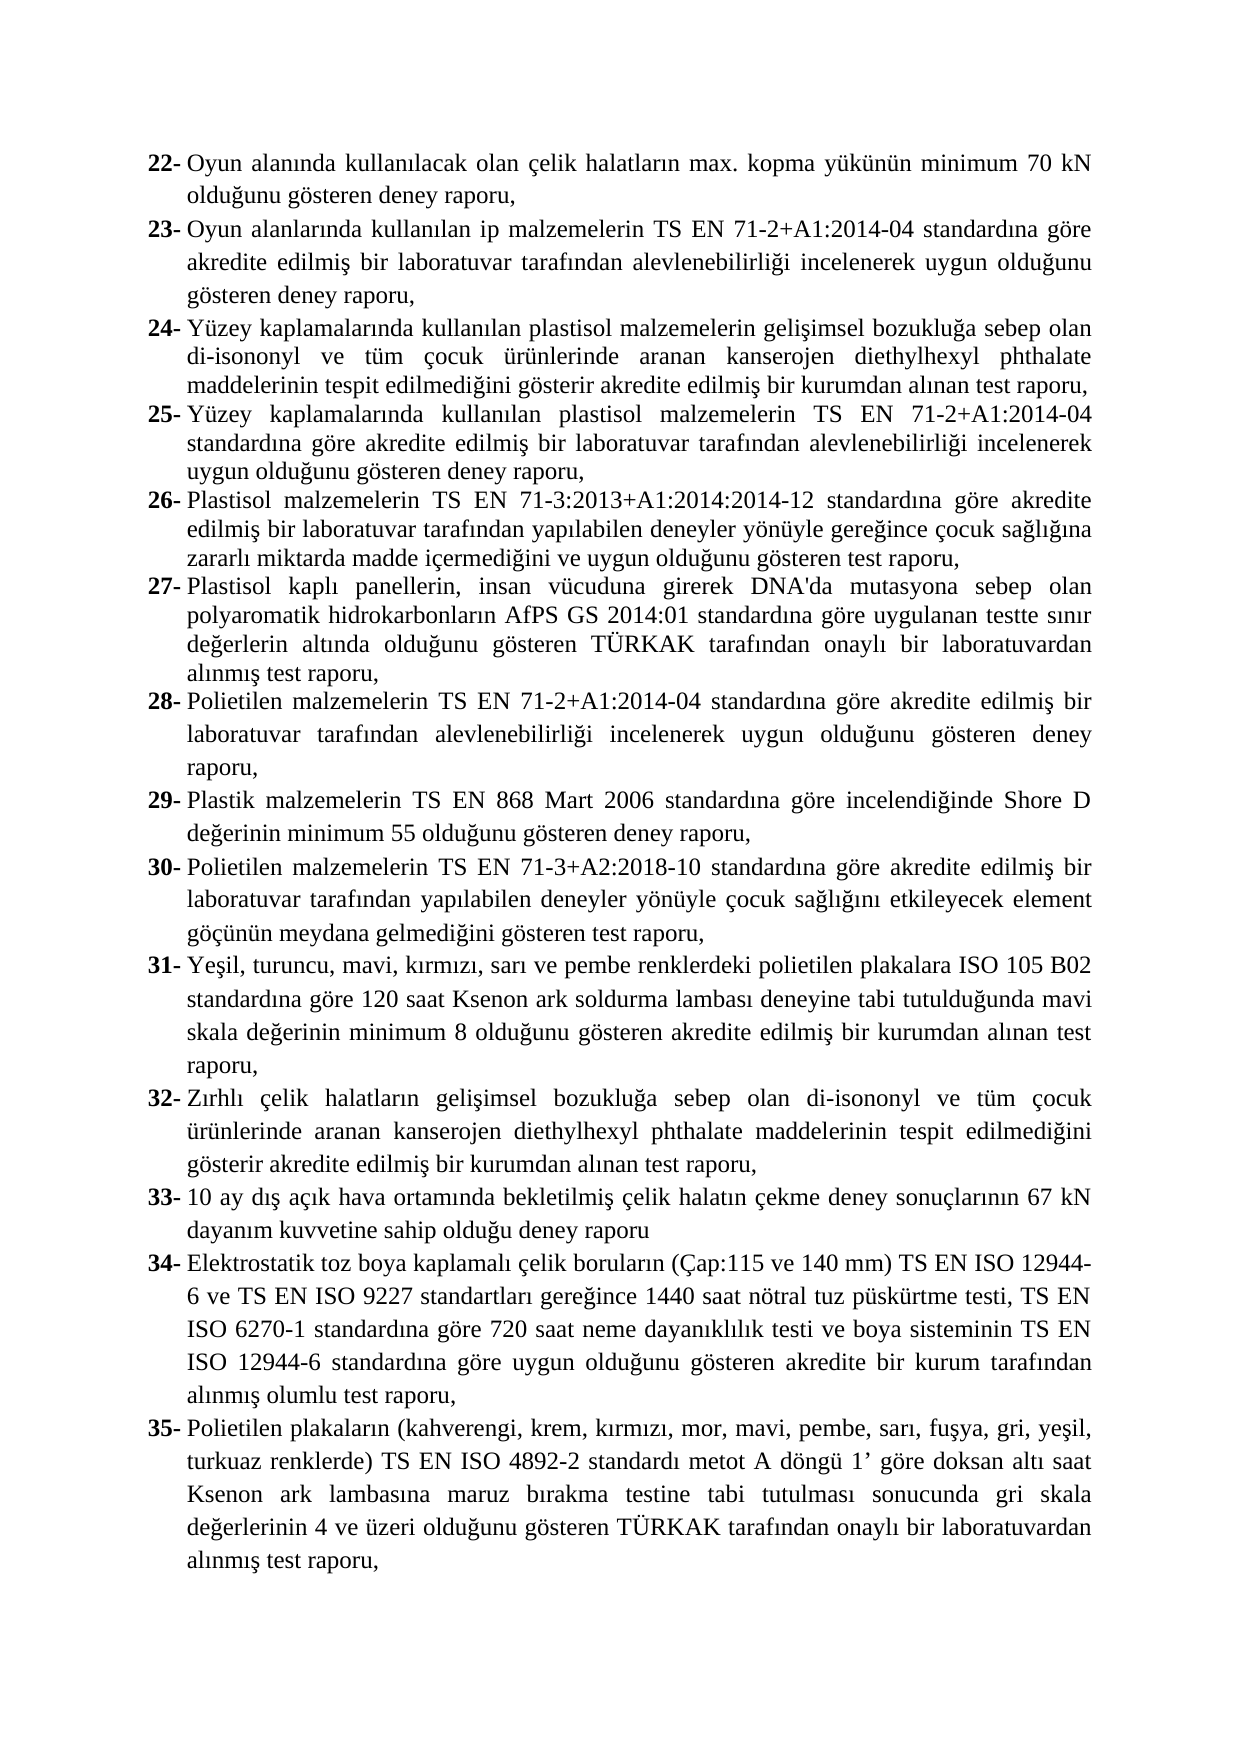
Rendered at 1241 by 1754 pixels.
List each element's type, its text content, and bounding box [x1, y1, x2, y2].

list Plastisol kaplı panellerin, insan vücuduna girerek DNA'da mutasyona sebep olan polyaromatik hidrokarbonların AfPS GS 2014:01 standardına göre uygulanan testte sınır değerlerin altında olduğunu gösteren TÜRKAK tarafından onaylı bir laboratuvardan alınmış test raporu, [148, 571, 1093, 686]
list Oyun alanında kullanılacak olan çelik halatların max. kopma yükünün minimum 70 kN olduğunu gösteren deney raporu, [148, 148, 1093, 209]
list Yüzey kaplamalarında kullanılan plastisol malzemelerin gelişimsel bozukluğa sebep olan di-isononyl ve tüm çocuk ürünlerinde aranan kanserojen diethylhexyl phthalate maddelerinin tespit edilmediğini gösterir akredite edilmiş bir kurumdan alınan test raporu, [148, 313, 1093, 399]
list Plastisol malzemelerin TS EN 71-3:2013+A1:2014:2014-12 standardına göre akredite edilmiş bir laboratuvar tarafından yapılabilen deneyler yönüyle gereğince çocuk sağlığına zararlı miktarda madde içermediğini ve uygun olduğunu gösteren test raporu, [148, 485, 1093, 571]
list 10 ay dış açık hava ortamında bekletilmiş çelik halatın çekme deney sonuçlarının 67 kN dayanım kuvvetine sahip olduğu deney raporu [148, 1182, 1093, 1243]
list Plastik malzemelerin TS EN 868 Mart 2006 standardına göre incelendiğinde Shore D değerinin minimum 55 olduğunu gösteren deney raporu, [148, 786, 1093, 847]
list Oyun alanlarında kullanılan ip malzemelerin TS EN 71-2+A1:2014-04 standardına göre akredite edilmiş bir laboratuvar tarafından alevlenebilirliği incelenerek uygun olduğunu gösteren deney raporu, [148, 214, 1093, 308]
list Polietilen plakaların (kahverengi, krem, kırmızı, mor, mavi, pembe, sarı, fuşya, gri, yeşil, turkuaz renklerde) TS EN ISO 4892-2 standardı metot A döngü 1’ göre doksan altı saat Ksenon ark lambasına maruz bırakma testine tabi tutulması sonucunda gri skala değerlerinin 4 ve üzeri olduğunu gösteren TÜRKAK tarafından onaylı bir laboratuvardan alınmış test raporu, [148, 1413, 1093, 1574]
list Elektrostatik toz boya kaplamalı çelik boruların (Çap:115 ve 140 mm) TS EN ISO 12944-6 ve TS EN ISO 9227 standartları gereğince 1440 saat nötral tuz püskürtme testi, TS EN ISO 6270-1 standardına göre 720 saat neme dayanıklılık testi ve boya sisteminin TS EN ISO 12944-6 standardına göre uygun olduğunu gösteren akredite bir kurum tarafından alınmış olumlu test raporu, [148, 1248, 1093, 1409]
list Zırhlı çelik halatların gelişimsel bozukluğa sebep olan di-isononyl ve tüm çocuk ürünlerinde aranan kanserojen diethylhexyl phthalate maddelerinin tespit edilmediğini gösterir akredite edilmiş bir kurumdan alınan test raporu, [148, 1083, 1093, 1177]
list Polietilen malzemelerin TS EN 71-3+A2:2018-10 standardına göre akredite edilmiş bir laboratuvar tarafından yapılabilen deneyler yönüyle çocuk sağlığını etkileyecek element göçünün meydana gelmediğini gösteren test raporu, [148, 852, 1093, 946]
list Yüzey kaplamalarında kullanılan plastisol malzemelerin TS EN 71-2+A1:2014-04 standardına göre akredite edilmiş bir laboratuvar tarafından alevlenebilirliği incelenerek uygun olduğunu gösteren deney raporu, [148, 399, 1093, 485]
list Polietilen malzemelerin TS EN 71-2+A1:2014-04 standardına göre akredite edilmiş bir laboratuvar tarafından alevlenebilirliği incelenerek uygun olduğunu gösteren deney raporu, [148, 686, 1093, 781]
list Yeşil, turuncu, mavi, kırmızı, sarı ve pembe renklerdeki polietilen plakalara ISO 105 B02 standardına göre 120 saat Ksenon ark soldurma lambası deneyine tabi tutulduğunda mavi skala değerinin minimum 8 olduğunu gösteren akredite edilmiş bir kurumdan alınan test raporu, [148, 951, 1093, 1078]
